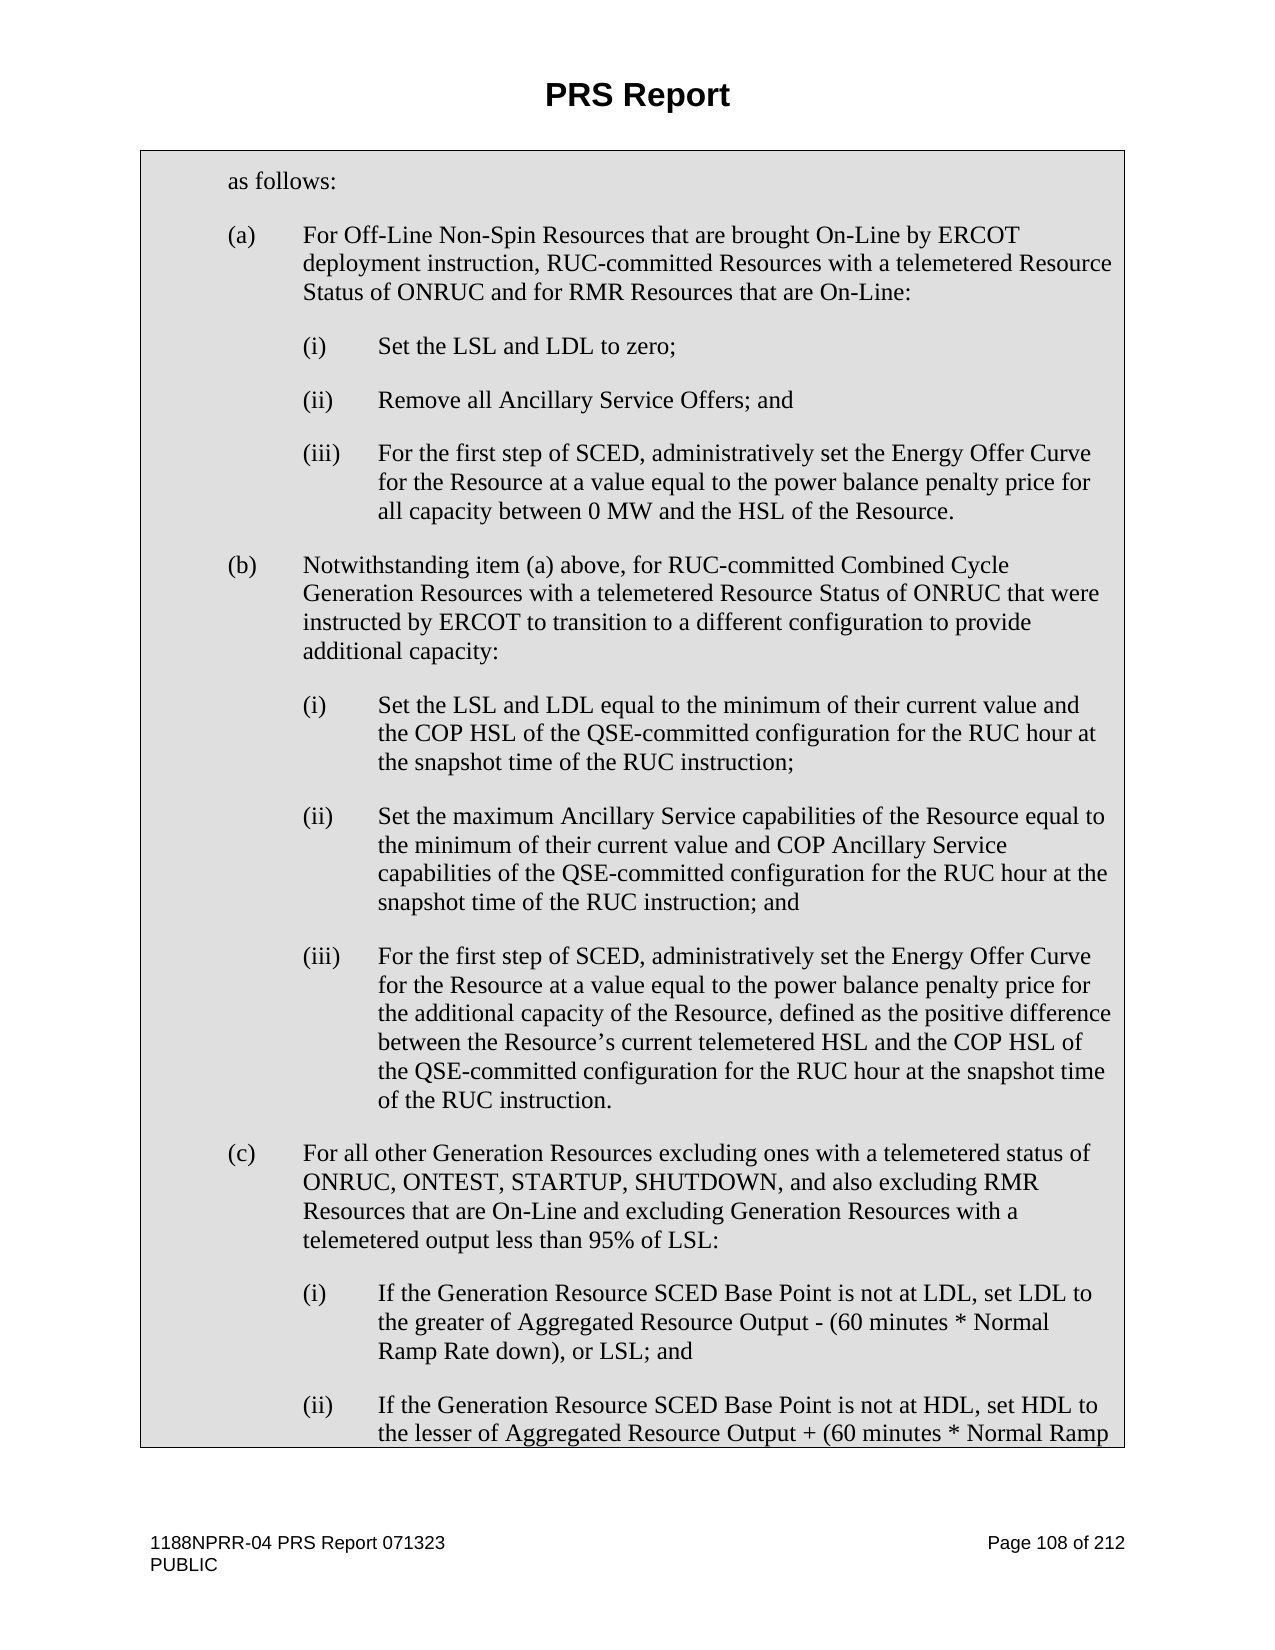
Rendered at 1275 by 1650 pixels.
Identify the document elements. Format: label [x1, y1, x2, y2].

table_header [141, 151, 1124, 1447]
